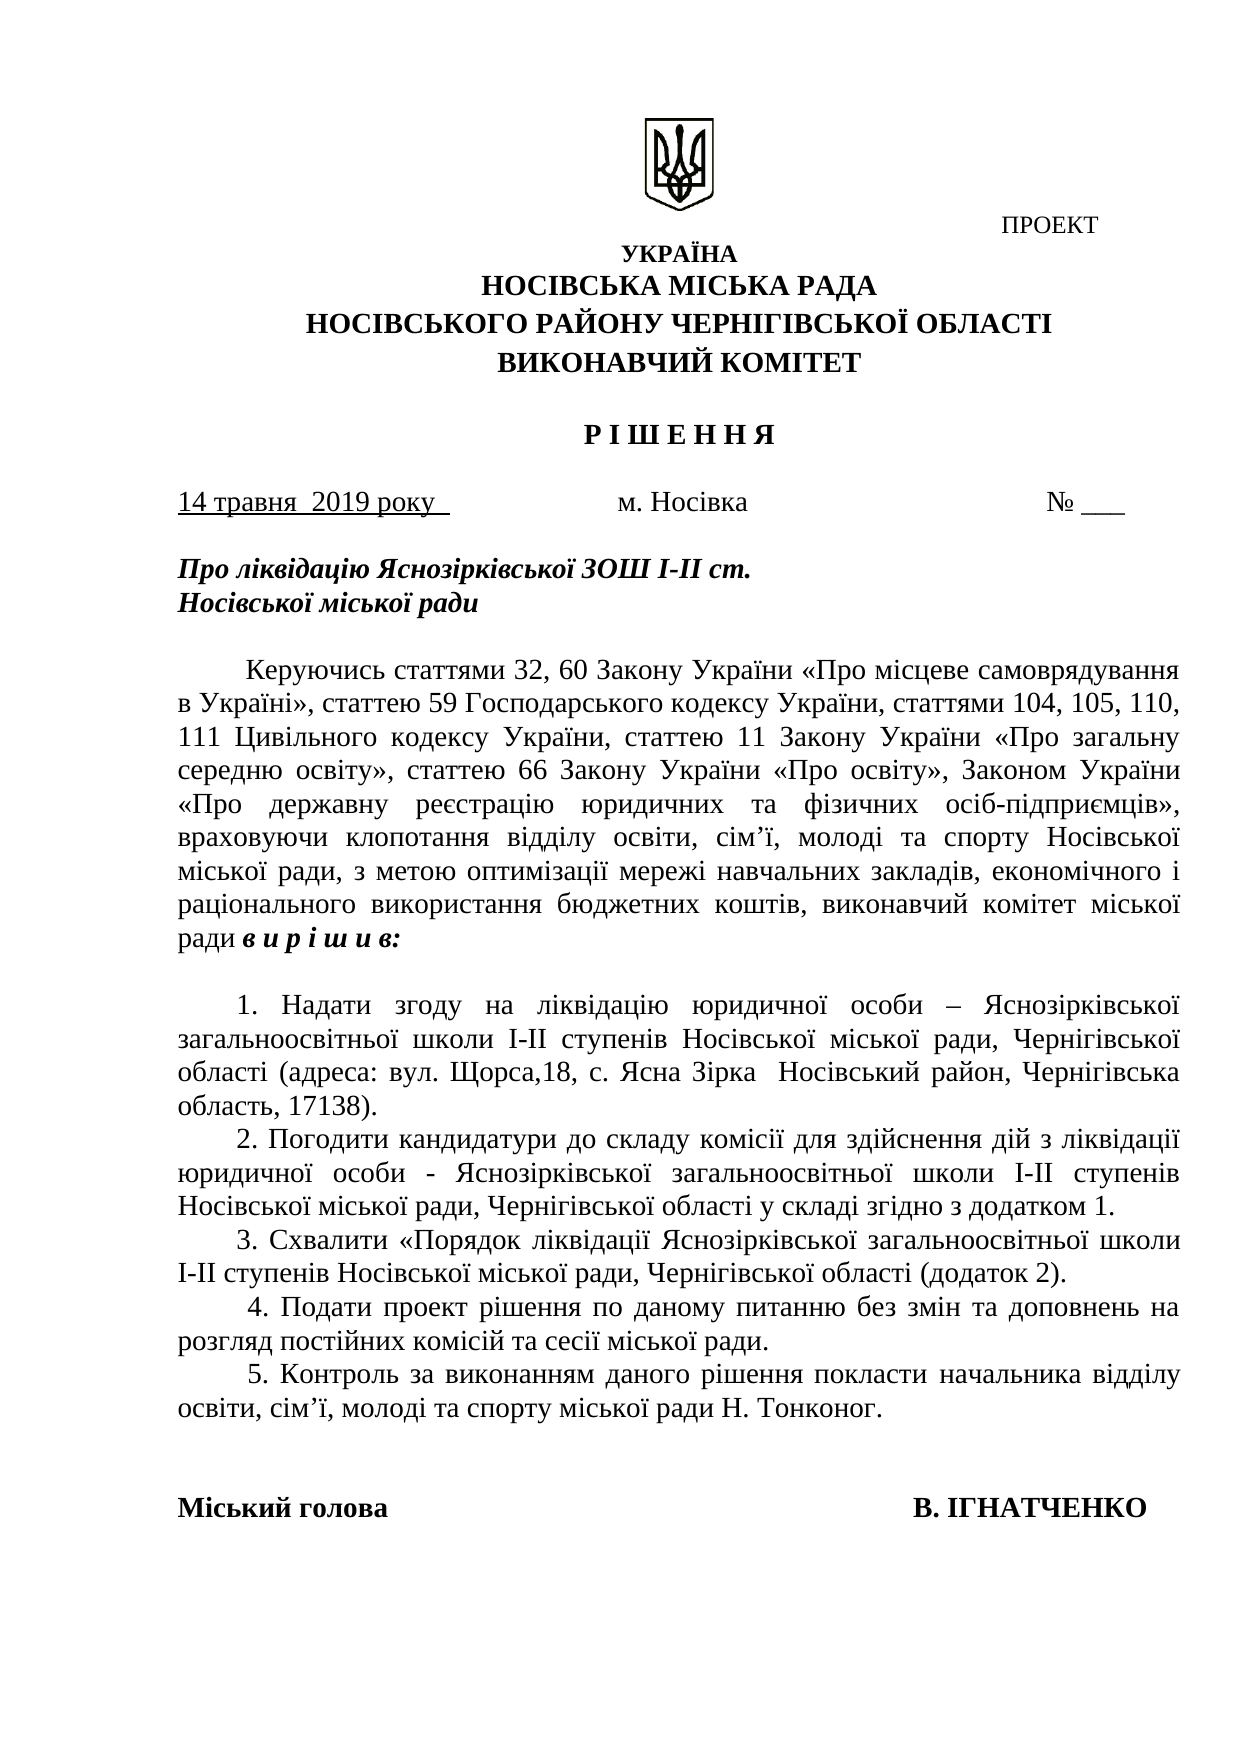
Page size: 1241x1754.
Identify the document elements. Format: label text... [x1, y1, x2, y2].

text 2. Погодити кандидатури до складу комісії для здійснення дій з ліквідації юридичної особи - Яснозірківської загальноосвітньої школи І-ІІ ступенів Носівської міської ради, Чернігівської області у складі згідно з додатком 1. [177, 1121, 1181, 1222]
picture [644, 118, 714, 211]
text 4. Подати проект рішення по даному питанню без змін та доповнень на розгляд постійних комісій та сесії міської ради. [177, 1289, 1181, 1356]
text 14 травня 2019 року м. Носівка № ___ [177, 484, 1181, 518]
text Р І Ш Е Н Н Я [177, 417, 1181, 451]
text Про ліквідацію Яснозірківської ЗОШ І-ІІ ст. [177, 551, 1181, 585]
text ВИКОНАВЧИЙ КОМІТЕТ [177, 345, 1181, 378]
text ПРОЕКТ [177, 210, 1181, 239]
text 3. Схвалити «Порядок ліквідації Яснозірківської загальноосвітньої школи І-ІІ ступенів Носівської міської ради, Чернігівської області (додаток 2). [177, 1222, 1181, 1289]
text Міський голова В. ІГНАТЧЕНКО [177, 1490, 1181, 1524]
text 1. Надати згоду на ліквідацію юридичної особи – Яснозірківської загальноосвітньої школи І-ІІ ступенів Носівської міської ради, Чернігівської області (адреса: вул. Щорса,18, с. Ясна Зірка Носівський район, Чернігівська область, 17138). [177, 987, 1181, 1121]
text НОСІВСЬКОГО РАЙОНУ ЧЕРНІГІВСЬКОЇ ОБЛАСТІ [177, 306, 1181, 340]
text Носівської міської ради [177, 585, 1181, 618]
text НОСІВСЬКА МІСЬКА РАДА [177, 268, 1181, 301]
text 5. Контроль за виконанням даного рішення покласти начальника відділу освіти, сім’ї, молоді та спорту міської ради Н. Тонконог. [177, 1356, 1181, 1423]
text Керуючись статтями 32, 60 Закону України «Про місцеве самоврядування в Україні», статтею 59 Господарського кодексу України, статтями 104, 105, 110, 111 Цивільного кодексу України, статтею 11 Закону України «Про загальну середню освіту», статтею 66 Закону України «Про освіту», Законом України «Про державну реєстрацію юридичних та фізичних осіб-підприємців», враховуючи клопотання відділу освіти, сім’ї, молоді та спорту Носівської міської ради, з метою оптимізації мережі навчальних закладів, економічного і раціонального використання бюджетних коштів, виконавчий комітет міської ради в и р і ш и в: [177, 652, 1181, 954]
text Україна [177, 239, 1181, 268]
